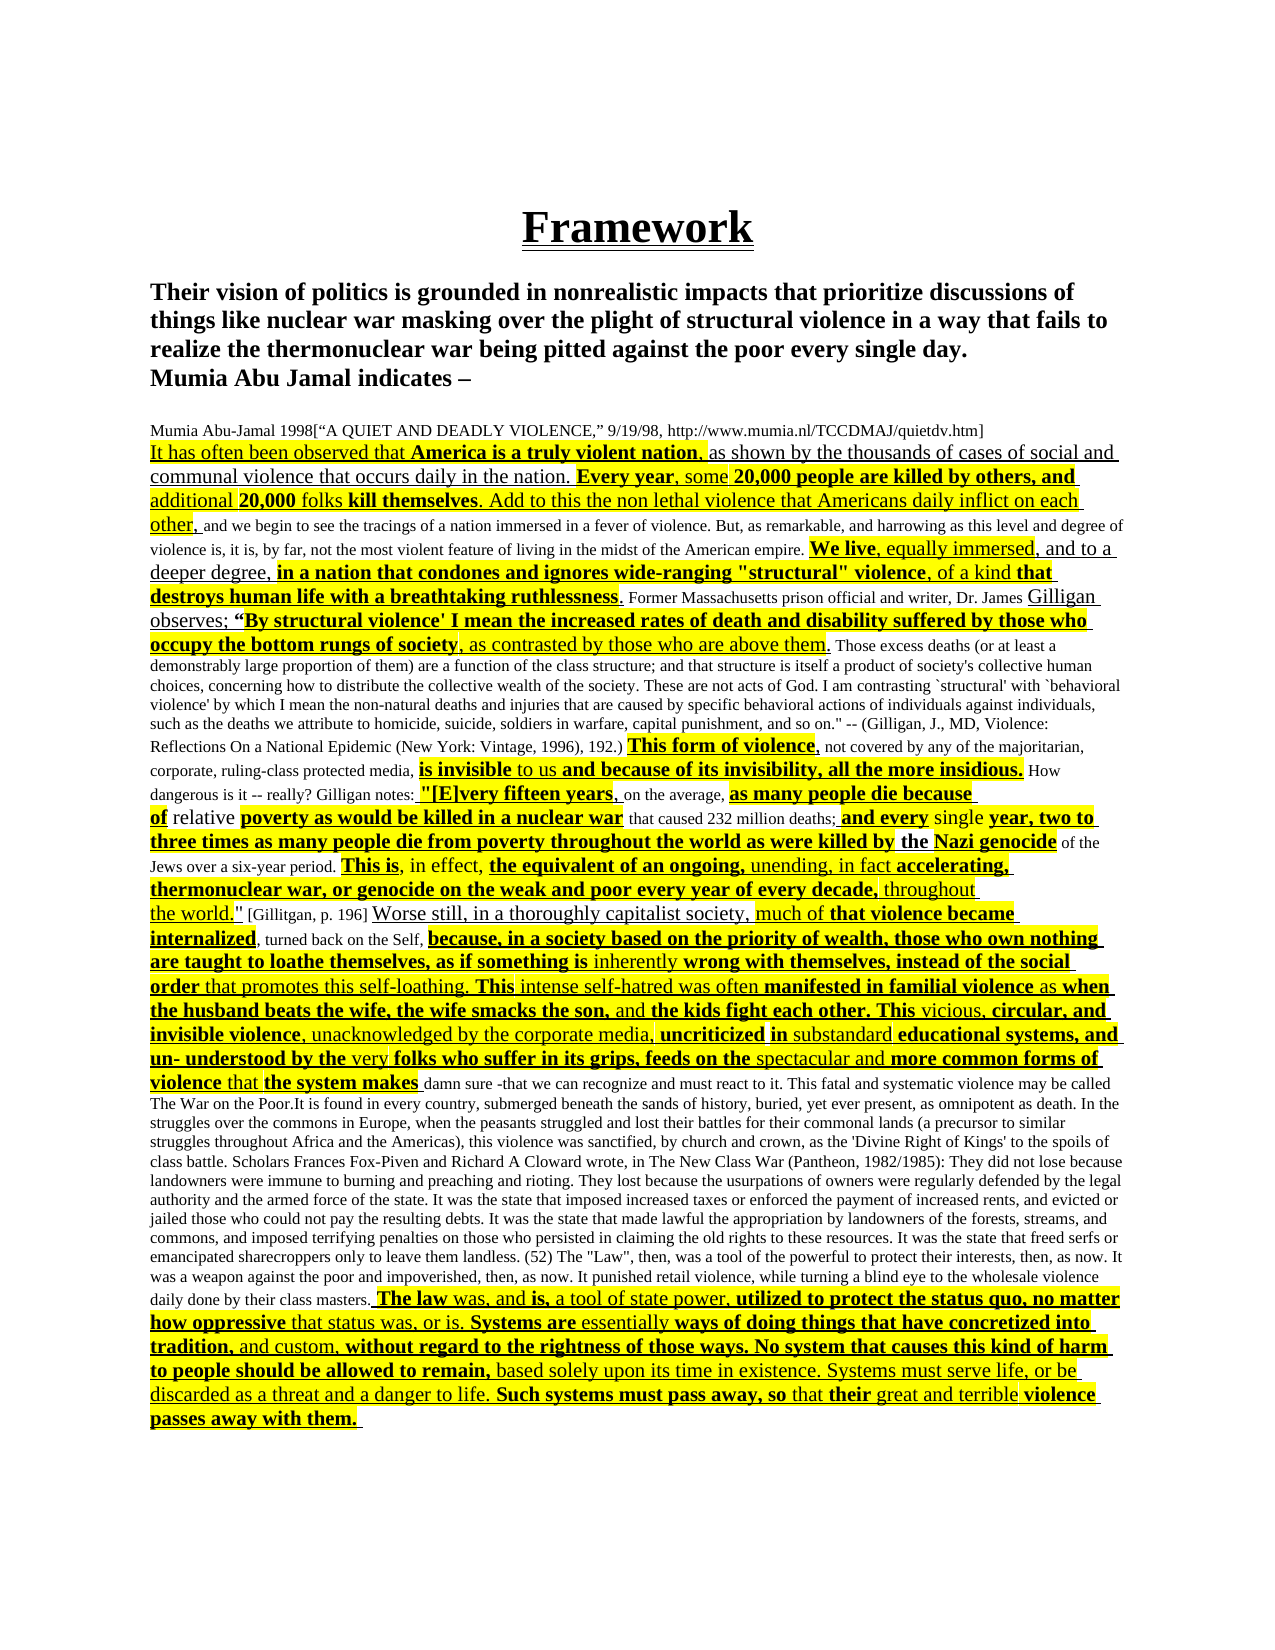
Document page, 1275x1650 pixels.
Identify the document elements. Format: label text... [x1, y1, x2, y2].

text Their vision of politics is grounded in nonrealistic impacts that prioritize discussions of things like nuclear war masking over the plight of structural violence in a way that fails to realize the thermonuclear war being pitted against the poor every single day. [150, 277, 1125, 363]
text Mumia Abu Jamal indicates – [150, 363, 1125, 392]
text Mumia Abu-Jamal 1998[“A QUIET AND DEADLY VIOLENCE,” 9/19/98, http://www.mumia.nl/TCCDMAJ/quietdv.htm] It has often been observed that America is a truly violent nation, as shown by the thousands of cases of social and communal violence that occurs daily in the nation. Every year, some 20,000 people are killed by others, and additional 20,000 folks kill themselves. Add to this the non lethal violence that Americans daily inflict on each other, and we begin to see the tracings of a nation immersed in a fever of violence. But, as remarkable, and harrowing as this level and degree of violence is, it is, by far, not the most violent feature of living in the midst of the American empire. We live, equally immersed, and to a deeper degree, in a nation that condones and ignores wide-ranging "structural" violence, of a kind that destroys human life with a breathtaking ruthlessness. Former Massachusetts prison official and writer, Dr. James Gilligan observes; “By structural violence' I mean the increased rates of death and disability suffered by those who occupy the bottom rungs of society, as contrasted by those who are above them. Those excess deaths (or at least a demonstrably large proportion of them) are a function of the class structure; and that structure is itself a product of society's collective human choices, concerning how to distribute the collective wealth of the society. These are not acts of God. I am contrasting `structural' with `behavioral violence' by which I mean the non-natural deaths and injuries that are caused by specific behavioral actions of individuals against individuals, such as the deaths we attribute to homicide, suicide, soldiers in warfare, capital punishment, and so on." -- (Gilligan, J., MD, Violence: Reflections On a National Epidemic (New York: Vintage, 1996), 192.) This form of violence, not covered by any of the majoritarian, corporate, ruling-class protected media, is invisible to us and because of its invisibility, all the more insidious. How dangerous is it -- really? Gilligan notes: "[E]very fifteen years, on the average, as many people die because of relative poverty as would be killed in a nuclear war that caused 232 million deaths; and every single year, two to three times as many people die from poverty throughout the world as were killed by the Nazi genocide of the Jews over a six-year period. This is, in effect, the equivalent of an ongoing, unending, in fact accelerating, thermonuclear war, or genocide on the weak and poor every year of every decade, throughout the world." [Gillitgan, p. 196] Worse still, in a thoroughly capitalist society, much of that violence became internalized, turned back on the Self, because, in a society based on the priority of wealth, those who own nothing are taught to loathe themselves, as if something is inherently wrong with themselves, instead of the social order that promotes this self-loathing. This intense self-hatred was often manifested in familial violence as when the husband beats the wife, the wife smacks the son, and the kids fight each other. This vicious, circular, and invisible violence, unacknowledged by the corporate media, uncriticized in substandard educational systems, and un- understood by the very folks who suffer in its grips, feeds on the spectacular and more common forms of violence that the system makes damn sure -that we can recognize and must react to it. This fatal and systematic violence may be called The War on the Poor.It is found in every country, submerged beneath the sands of history, buried, yet ever present, as omnipotent as death. In the struggles over the commons in Europe, when the peasants struggled and lost their battles for their commonal lands (a precursor to similar struggles throughout Africa and the Americas), this violence was sanctified, by church and crown, as the 'Divine Right of Kings' to the spoils of class battle. Scholars Frances Fox-Piven and Richard A Cloward wrote, in The New Class War (Pantheon, 1982/1985): They did not lose because landowners were immune to burning and preaching and rioting. They lost because the usurpations of owners were regularly defended by the legal authority and the armed force of the state. It was the state that imposed increased taxes or enforced the payment of increased rents, and evicted or jailed those who could not pay the resulting debts. It was the state that made lawful the appropriation by landowners of the forests, streams, and commons, and imposed terrifying penalties on those who persisted in claiming the old rights to these resources. It was the state that freed serfs or emancipated sharecroppers only to leave them landless. (52) The "Law", then, was a tool of the powerful to protect their interests, then, as now. It was a weapon against the poor and impoverished, then, as now. It punished retail violence, while turning a blind eye to the wholesale violence daily done by their class masters. The law was, and is, a tool of state power, utilized to protect the status quo, no matter how oppressive that status was, or is. Systems are essentially ways of doing things that have concretized into tradition, and custom, without regard to the rightness of those ways. No system that causes this kind of harm to people should be allowed to remain, based solely upon its time in existence. Systems must serve life, or be discarded as a threat and a danger to life. Such systems must pass away, so that their great and terrible violence passes away with them. [150, 421, 1125, 1430]
subtitle Framework [150, 200, 1125, 253]
